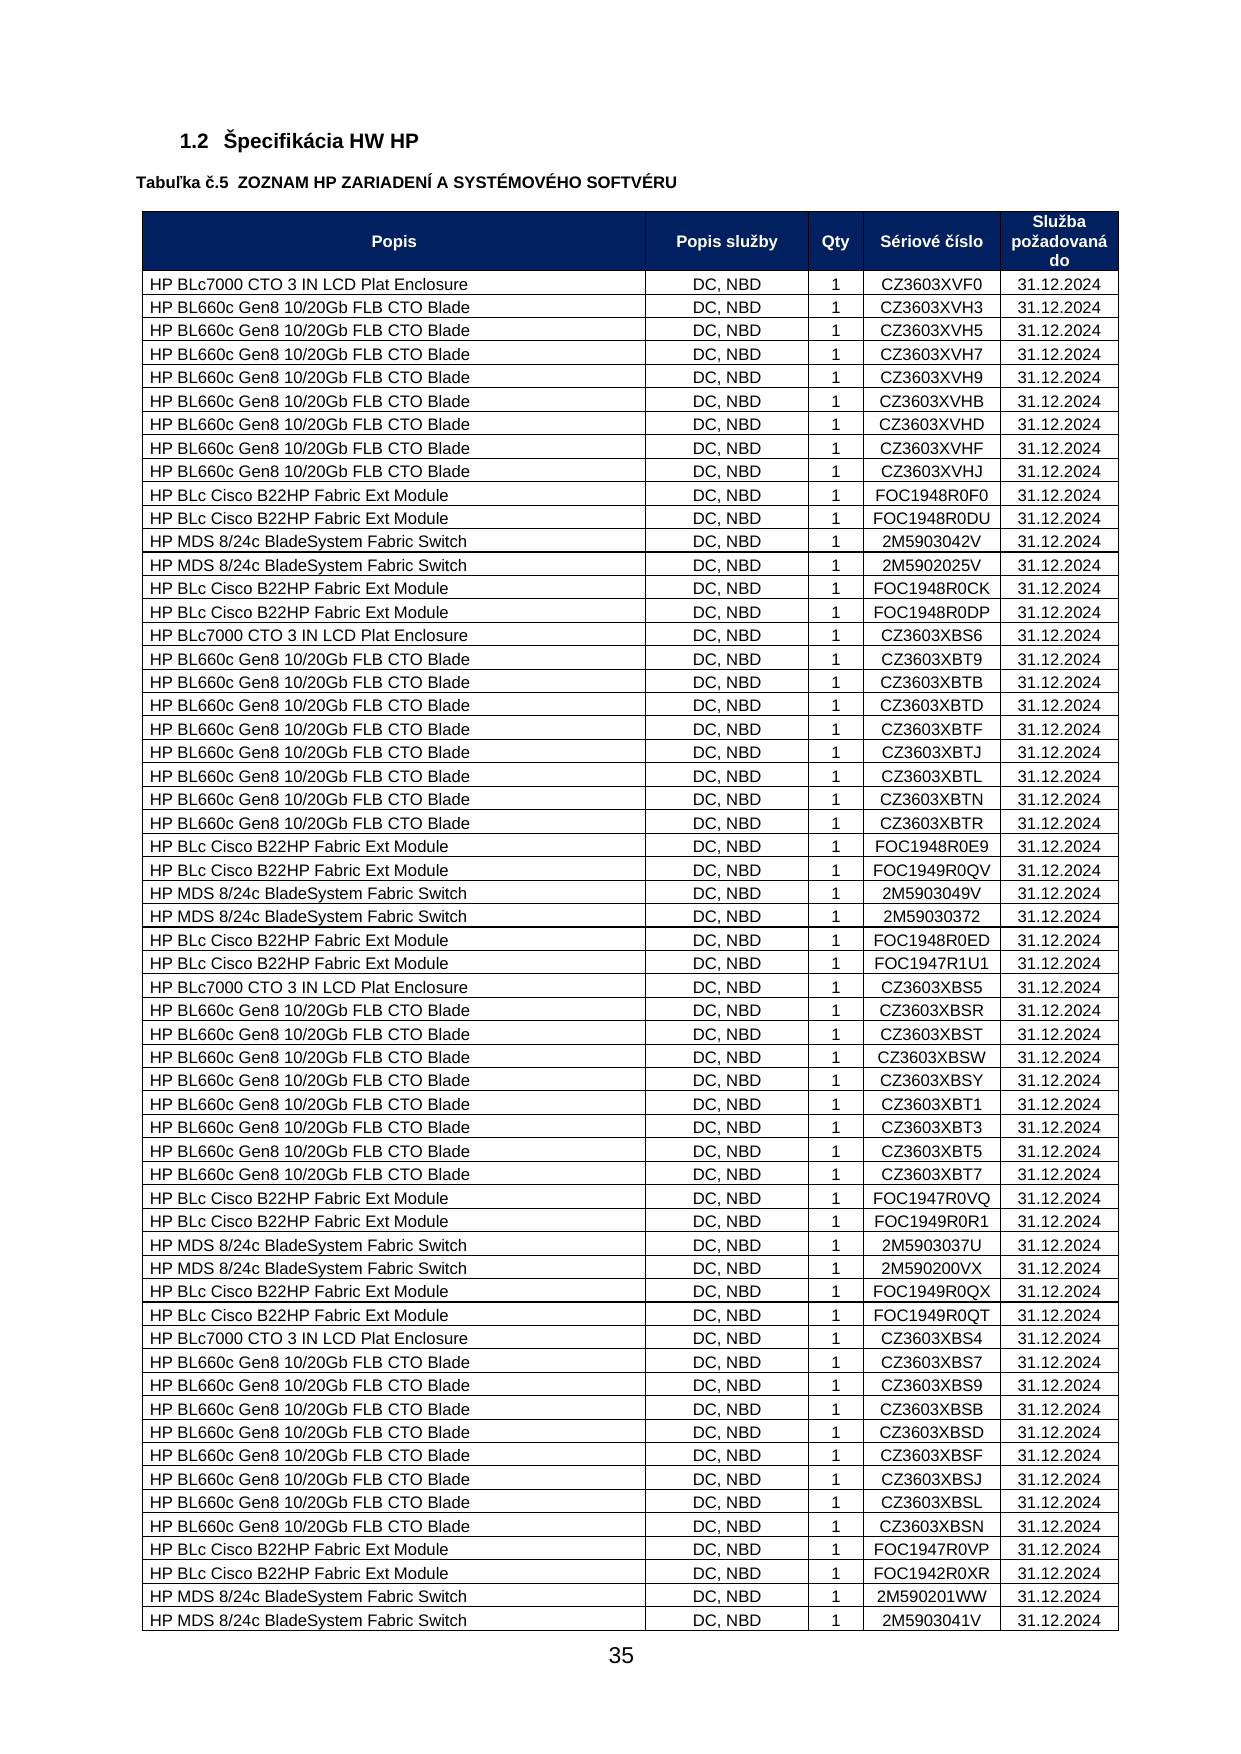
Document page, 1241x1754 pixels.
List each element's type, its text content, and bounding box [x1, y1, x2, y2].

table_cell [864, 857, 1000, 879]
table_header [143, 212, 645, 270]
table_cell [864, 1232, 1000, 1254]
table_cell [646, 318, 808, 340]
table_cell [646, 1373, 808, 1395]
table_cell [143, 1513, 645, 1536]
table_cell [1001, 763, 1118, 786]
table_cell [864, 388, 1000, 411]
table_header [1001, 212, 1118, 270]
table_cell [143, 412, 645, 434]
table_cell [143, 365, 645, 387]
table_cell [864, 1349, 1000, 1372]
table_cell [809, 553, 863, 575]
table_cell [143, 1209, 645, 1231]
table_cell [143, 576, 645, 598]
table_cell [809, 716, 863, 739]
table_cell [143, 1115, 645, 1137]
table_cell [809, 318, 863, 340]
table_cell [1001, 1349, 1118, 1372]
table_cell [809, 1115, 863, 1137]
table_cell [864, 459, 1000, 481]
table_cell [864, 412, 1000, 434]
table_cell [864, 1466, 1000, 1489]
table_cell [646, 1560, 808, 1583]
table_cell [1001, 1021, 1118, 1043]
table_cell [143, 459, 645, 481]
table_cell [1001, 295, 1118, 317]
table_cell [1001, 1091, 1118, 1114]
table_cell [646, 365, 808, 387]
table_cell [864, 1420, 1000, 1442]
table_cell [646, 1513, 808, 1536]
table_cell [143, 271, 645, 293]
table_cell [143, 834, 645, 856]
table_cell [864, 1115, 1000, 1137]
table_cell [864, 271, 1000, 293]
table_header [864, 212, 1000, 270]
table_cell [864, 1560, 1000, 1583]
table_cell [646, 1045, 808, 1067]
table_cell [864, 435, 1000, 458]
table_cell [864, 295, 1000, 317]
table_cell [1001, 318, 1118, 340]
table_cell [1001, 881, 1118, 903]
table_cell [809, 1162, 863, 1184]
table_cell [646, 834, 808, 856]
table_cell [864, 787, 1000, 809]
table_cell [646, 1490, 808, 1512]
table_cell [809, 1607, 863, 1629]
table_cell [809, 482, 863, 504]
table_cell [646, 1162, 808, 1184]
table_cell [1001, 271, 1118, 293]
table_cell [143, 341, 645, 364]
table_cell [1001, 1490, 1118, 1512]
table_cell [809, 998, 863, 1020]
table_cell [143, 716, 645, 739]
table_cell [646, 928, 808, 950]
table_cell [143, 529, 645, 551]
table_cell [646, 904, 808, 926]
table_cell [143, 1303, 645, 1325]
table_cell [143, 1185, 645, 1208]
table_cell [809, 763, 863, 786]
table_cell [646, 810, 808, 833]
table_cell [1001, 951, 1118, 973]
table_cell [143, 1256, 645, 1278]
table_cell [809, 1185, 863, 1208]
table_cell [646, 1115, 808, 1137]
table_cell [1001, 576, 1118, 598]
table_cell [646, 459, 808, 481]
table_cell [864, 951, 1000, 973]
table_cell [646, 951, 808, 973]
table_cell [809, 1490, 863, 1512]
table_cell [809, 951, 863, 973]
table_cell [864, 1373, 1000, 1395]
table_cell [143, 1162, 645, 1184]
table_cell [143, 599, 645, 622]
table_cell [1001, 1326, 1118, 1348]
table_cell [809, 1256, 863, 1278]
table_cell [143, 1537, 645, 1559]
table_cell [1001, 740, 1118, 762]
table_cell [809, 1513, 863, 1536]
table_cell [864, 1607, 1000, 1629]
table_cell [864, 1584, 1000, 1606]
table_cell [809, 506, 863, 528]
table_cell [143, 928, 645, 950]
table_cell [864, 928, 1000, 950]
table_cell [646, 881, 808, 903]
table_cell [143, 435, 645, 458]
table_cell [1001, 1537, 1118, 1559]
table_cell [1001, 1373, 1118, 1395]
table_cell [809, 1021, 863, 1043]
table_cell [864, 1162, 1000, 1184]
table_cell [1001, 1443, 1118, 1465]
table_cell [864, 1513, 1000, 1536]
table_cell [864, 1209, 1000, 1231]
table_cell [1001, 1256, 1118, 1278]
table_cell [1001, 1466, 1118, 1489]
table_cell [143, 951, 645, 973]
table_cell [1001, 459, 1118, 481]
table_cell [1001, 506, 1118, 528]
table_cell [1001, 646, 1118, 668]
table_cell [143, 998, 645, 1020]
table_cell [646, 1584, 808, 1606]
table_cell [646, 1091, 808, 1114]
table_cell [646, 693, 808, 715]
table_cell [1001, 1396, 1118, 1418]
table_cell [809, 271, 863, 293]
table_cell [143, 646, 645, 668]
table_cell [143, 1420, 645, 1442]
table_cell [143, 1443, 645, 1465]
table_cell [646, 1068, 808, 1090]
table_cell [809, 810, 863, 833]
subtitle Špecifikácia HW HP [179, 129, 1106, 153]
text Tabuľka č.5 ZOZNAM HP ZARIADENÍ A SYSTÉMOVÉHO SOFTVÉRU [136, 172, 1106, 192]
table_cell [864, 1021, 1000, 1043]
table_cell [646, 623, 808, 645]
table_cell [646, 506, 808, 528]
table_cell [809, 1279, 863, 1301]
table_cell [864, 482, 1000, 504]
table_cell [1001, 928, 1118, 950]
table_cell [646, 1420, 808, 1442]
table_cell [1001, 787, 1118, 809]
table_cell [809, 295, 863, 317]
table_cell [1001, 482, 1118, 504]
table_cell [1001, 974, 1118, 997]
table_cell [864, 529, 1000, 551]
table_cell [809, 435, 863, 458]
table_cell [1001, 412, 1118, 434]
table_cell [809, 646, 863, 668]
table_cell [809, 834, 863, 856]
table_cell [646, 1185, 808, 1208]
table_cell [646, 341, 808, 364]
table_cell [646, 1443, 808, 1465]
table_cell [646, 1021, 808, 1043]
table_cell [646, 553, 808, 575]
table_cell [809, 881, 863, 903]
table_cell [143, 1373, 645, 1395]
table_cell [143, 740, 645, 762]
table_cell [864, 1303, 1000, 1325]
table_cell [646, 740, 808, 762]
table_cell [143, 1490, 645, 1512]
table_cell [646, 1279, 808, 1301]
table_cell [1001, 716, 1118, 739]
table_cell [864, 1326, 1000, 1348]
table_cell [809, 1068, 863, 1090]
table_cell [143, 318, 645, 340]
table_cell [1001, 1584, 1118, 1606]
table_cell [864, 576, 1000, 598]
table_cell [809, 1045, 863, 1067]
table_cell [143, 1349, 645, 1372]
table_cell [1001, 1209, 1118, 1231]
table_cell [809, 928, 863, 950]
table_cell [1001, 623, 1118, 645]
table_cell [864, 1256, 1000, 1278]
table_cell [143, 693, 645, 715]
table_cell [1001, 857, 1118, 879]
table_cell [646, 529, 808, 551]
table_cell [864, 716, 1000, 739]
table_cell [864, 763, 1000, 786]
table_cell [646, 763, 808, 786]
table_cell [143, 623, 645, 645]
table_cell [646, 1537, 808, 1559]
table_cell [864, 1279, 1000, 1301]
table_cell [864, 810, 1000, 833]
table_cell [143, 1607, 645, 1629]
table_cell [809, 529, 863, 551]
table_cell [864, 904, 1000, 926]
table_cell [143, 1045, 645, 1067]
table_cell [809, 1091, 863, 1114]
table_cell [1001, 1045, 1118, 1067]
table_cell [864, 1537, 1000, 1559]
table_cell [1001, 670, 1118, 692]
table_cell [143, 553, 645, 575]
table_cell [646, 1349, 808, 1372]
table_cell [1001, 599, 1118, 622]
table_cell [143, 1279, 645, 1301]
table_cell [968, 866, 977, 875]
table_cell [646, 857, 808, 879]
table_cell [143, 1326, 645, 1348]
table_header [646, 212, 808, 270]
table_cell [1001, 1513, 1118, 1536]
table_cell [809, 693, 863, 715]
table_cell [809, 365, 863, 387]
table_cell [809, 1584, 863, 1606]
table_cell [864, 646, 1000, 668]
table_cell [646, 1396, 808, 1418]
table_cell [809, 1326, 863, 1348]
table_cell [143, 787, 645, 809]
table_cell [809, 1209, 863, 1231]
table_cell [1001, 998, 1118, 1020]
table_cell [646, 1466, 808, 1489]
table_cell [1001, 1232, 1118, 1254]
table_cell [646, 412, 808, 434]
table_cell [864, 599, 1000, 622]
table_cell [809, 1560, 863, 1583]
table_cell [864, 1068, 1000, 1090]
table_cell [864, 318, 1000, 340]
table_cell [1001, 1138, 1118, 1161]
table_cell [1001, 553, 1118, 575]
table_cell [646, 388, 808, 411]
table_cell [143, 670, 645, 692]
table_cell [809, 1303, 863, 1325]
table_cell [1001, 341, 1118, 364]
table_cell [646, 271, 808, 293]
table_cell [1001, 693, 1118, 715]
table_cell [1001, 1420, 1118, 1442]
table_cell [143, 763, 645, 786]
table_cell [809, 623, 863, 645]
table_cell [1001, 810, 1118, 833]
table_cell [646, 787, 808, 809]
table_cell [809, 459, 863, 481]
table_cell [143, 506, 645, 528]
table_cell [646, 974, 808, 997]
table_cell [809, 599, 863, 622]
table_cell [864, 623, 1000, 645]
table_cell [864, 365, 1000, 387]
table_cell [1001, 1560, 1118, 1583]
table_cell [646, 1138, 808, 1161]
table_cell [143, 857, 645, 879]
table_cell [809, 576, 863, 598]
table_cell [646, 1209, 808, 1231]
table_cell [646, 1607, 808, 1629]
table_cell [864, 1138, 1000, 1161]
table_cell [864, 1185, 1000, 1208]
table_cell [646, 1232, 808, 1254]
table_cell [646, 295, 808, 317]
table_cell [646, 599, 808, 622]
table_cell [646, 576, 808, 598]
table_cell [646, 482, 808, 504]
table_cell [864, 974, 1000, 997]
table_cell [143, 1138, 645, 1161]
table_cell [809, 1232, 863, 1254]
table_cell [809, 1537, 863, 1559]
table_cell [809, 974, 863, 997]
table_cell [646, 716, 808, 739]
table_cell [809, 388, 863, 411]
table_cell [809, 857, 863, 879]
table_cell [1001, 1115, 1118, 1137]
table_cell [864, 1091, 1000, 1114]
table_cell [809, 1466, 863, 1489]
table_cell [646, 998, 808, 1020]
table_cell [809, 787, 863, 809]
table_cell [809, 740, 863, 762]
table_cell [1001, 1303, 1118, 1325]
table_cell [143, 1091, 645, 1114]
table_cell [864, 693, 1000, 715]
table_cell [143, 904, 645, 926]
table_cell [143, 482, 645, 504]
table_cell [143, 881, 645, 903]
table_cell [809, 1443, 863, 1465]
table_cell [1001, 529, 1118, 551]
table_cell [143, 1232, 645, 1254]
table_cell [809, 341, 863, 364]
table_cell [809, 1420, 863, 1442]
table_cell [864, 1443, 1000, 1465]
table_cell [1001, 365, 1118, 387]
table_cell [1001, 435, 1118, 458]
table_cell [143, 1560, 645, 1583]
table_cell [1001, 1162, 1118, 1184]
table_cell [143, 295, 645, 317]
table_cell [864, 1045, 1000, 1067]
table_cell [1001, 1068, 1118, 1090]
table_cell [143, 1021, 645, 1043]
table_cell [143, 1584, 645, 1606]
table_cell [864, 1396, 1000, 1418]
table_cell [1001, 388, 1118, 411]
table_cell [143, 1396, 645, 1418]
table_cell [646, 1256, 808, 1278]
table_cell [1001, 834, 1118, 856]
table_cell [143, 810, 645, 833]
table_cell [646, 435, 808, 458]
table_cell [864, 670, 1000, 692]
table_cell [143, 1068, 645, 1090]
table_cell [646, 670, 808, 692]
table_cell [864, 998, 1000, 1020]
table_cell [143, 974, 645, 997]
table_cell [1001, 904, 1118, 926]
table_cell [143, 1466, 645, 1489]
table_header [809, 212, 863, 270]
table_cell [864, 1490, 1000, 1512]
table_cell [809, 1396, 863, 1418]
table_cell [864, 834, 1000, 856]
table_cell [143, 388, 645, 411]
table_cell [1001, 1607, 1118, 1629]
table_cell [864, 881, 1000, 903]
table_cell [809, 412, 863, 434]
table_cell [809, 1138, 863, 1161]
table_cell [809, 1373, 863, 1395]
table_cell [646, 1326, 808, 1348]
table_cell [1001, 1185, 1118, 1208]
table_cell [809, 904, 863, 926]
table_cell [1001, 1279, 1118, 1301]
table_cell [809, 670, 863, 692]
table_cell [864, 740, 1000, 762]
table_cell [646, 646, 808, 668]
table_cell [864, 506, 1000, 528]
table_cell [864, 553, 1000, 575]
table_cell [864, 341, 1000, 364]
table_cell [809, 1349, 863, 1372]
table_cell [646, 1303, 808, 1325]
